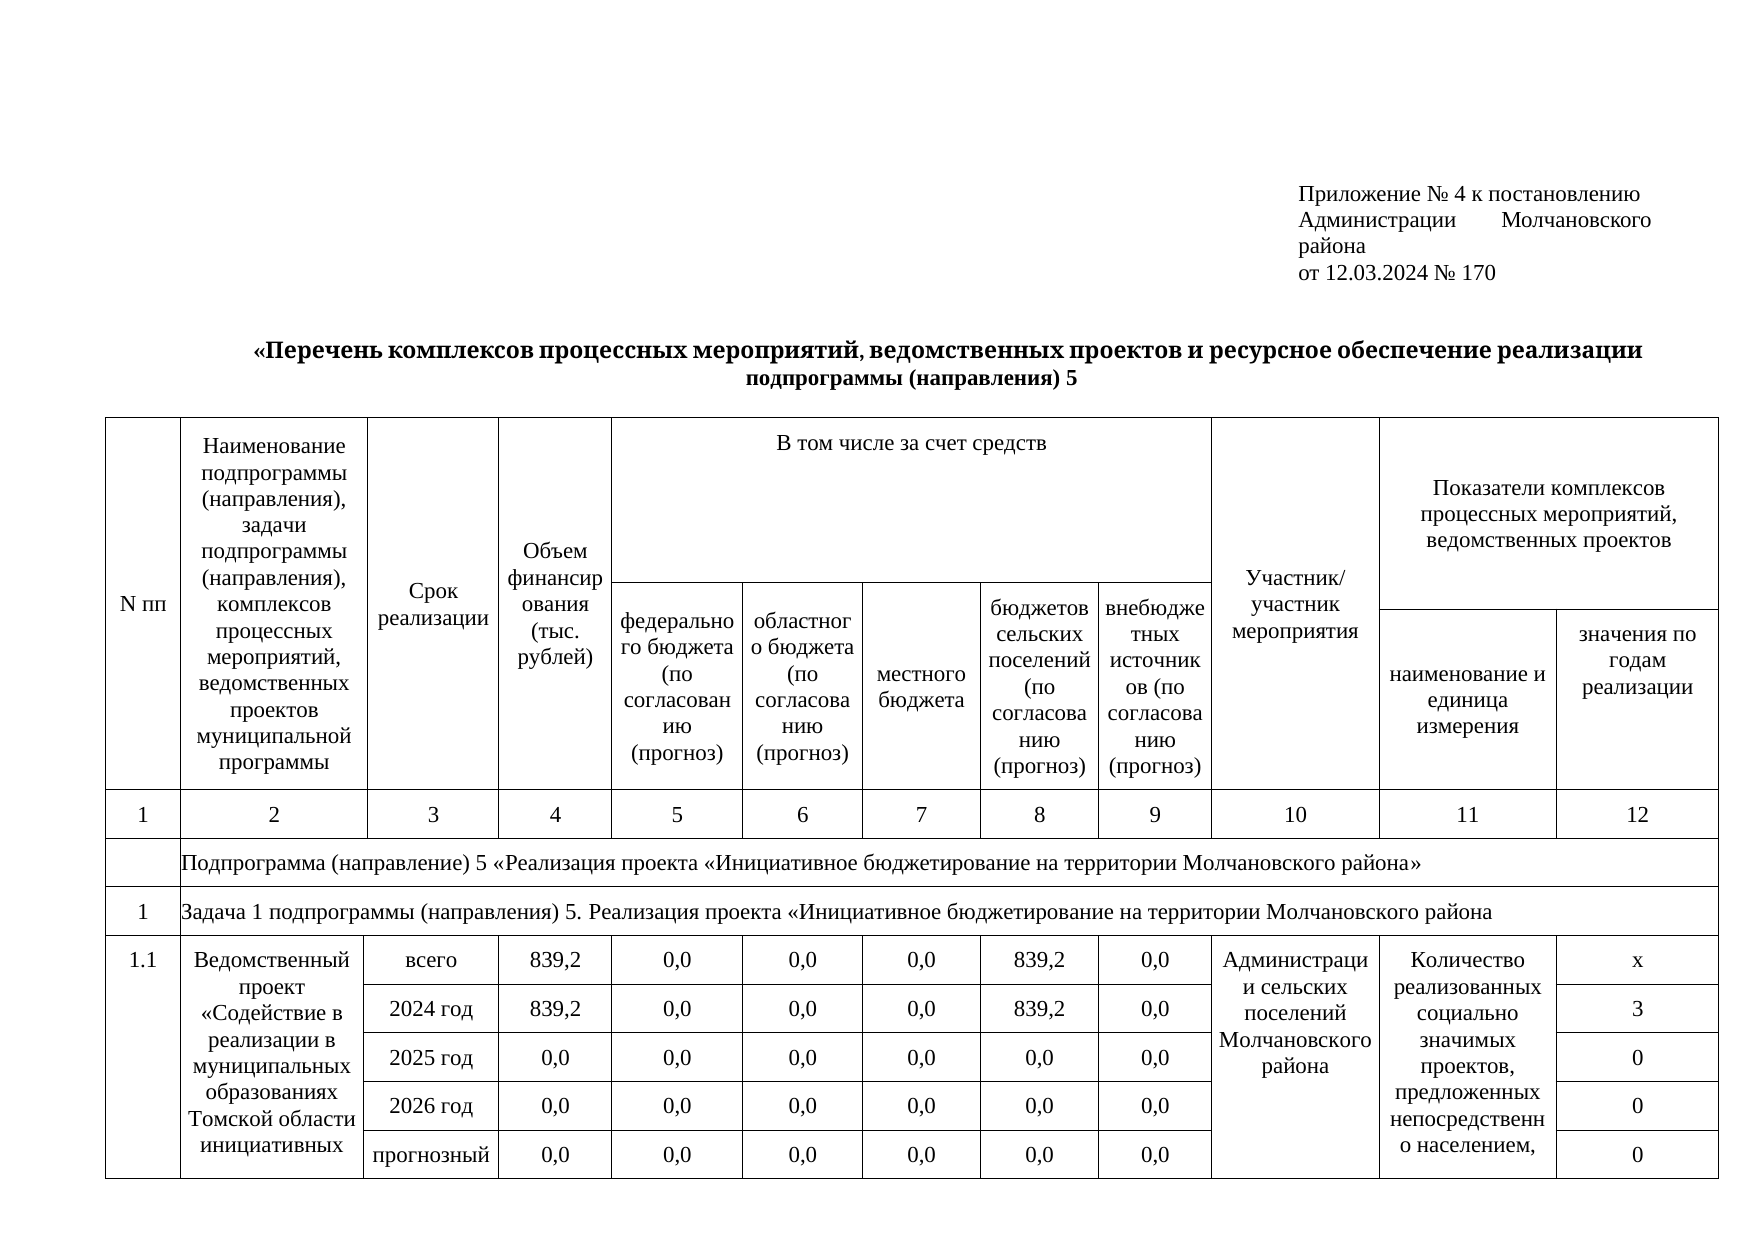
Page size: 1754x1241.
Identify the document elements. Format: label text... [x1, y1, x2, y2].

table_header В том числе за счет средств [612, 418, 1211, 582]
table_cell 2024 год [364, 985, 498, 1032]
table_cell [106, 839, 180, 886]
table_cell 9 [1099, 790, 1211, 838]
table_cell 0,0 [1099, 1131, 1211, 1178]
table_cell 3 [1557, 985, 1718, 1032]
table_cell областного бюджета (по согласованию (прогноз) [743, 583, 862, 789]
table_cell местного бюджета [863, 583, 980, 789]
table_cell 4 [499, 790, 611, 838]
table_cell Администрации сельских поселений Молчановского района [1212, 936, 1379, 1178]
table_cell 1.1 [106, 936, 180, 1178]
table_cell 6 [743, 790, 862, 838]
table_cell 0,0 [1099, 1082, 1211, 1129]
table_cell 0,0 [612, 1033, 742, 1081]
table_cell всего [364, 936, 498, 983]
table_header N пп [106, 418, 180, 789]
text подпрограммы (направления) 5 [174, 364, 1649, 391]
table_cell 2025 год [364, 1033, 498, 1081]
table_cell 0,0 [499, 1131, 611, 1178]
table_cell 0 [1557, 1131, 1718, 1178]
table_header Объем финансирования (тыс. рублей) [499, 418, 611, 789]
table_cell Ведомственный проект «Содействие в реализации в муниципальных образованиях Томской области инициативных проектов, предложенных населением Томской области» [181, 936, 363, 1178]
table_header Срок реализации [368, 418, 498, 789]
table_cell 0,0 [499, 1033, 611, 1081]
table_cell внебюджетных источников (по согласованию (прогноз) [1099, 583, 1211, 789]
table_cell 5 [612, 790, 742, 838]
table_cell 839,2 [499, 985, 611, 1032]
table_cell 0,0 [1099, 936, 1211, 983]
table_cell 839,2 [499, 936, 611, 983]
table_cell 0 [1557, 1082, 1718, 1129]
table_cell 0,0 [981, 1033, 1098, 1081]
table_cell 11 [1380, 790, 1556, 838]
table_cell Подпрограмма (направление) 5 «Реализация проекта «Инициативное бюджетирование на территории Молчановского района» [181, 839, 1718, 886]
table_cell 839,2 [981, 985, 1098, 1032]
table_cell 0,0 [863, 1131, 980, 1178]
table_cell Задача 1 подпрограммы (направления) 5. Реализация проекта «Инициативное бюджетирование на территории Молчановского района [181, 887, 1718, 935]
table_cell 1 [106, 790, 180, 838]
table_cell 2026 год [364, 1082, 498, 1129]
table_cell федерального бюджета (по согласованию (прогноз) [612, 583, 742, 789]
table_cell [364, 1131, 498, 1178]
table_cell 839,2 [981, 936, 1098, 983]
table_cell 7 [863, 790, 980, 838]
table_cell 0,0 [612, 1082, 742, 1129]
table_cell Количество реализованных социально значимых проектов, предложенных непосредственно населением, реализованных на территории Молчановского района [1380, 936, 1556, 1178]
subtitle Администрации Молчановского района [1298, 206, 1652, 259]
table_cell 0,0 [981, 1082, 1098, 1129]
table_cell 0,0 [612, 985, 742, 1032]
table_cell 0,0 [743, 1131, 862, 1178]
table_cell 0,0 [743, 985, 862, 1032]
table_cell 0,0 [743, 1033, 862, 1081]
table_header Показатели комплексов процессных мероприятий, ведомственных проектов [1380, 418, 1718, 608]
table_header Участник/участник мероприятия [1212, 418, 1379, 789]
table_cell х [1557, 936, 1718, 983]
table_cell значения по годам реализации [1557, 610, 1718, 789]
subtitle от 12.03.2024 № 170 [1284, 259, 1652, 285]
table_cell 1 [106, 887, 180, 935]
table_cell 0,0 [499, 1082, 611, 1129]
table_cell 10 [1212, 790, 1379, 838]
table_cell 2 [181, 790, 367, 838]
table_cell 0,0 [863, 1082, 980, 1129]
table_cell 0,0 [863, 985, 980, 1032]
table_cell 0,0 [981, 1131, 1098, 1178]
table_header Наименование подпрограммы (направления), задачи подпрограммы (направления), комплексов процессных мероприятий, ведомственных проектов муниципальной программы [181, 418, 367, 789]
table_cell 0,0 [743, 1082, 862, 1129]
table_cell 3 [368, 790, 498, 838]
table_cell 0,0 [863, 1033, 980, 1081]
table_cell 0,0 [612, 936, 742, 983]
table_cell 0 [1557, 1033, 1718, 1081]
subtitle «Перечень комплексов процессных мероприятий, ведомственных проектов и ресурсное обеспечение реализации [247, 338, 1649, 364]
table_cell бюджетов сельских поселений (по согласованию (прогноз) [981, 583, 1098, 789]
table_cell 0,0 [612, 1131, 742, 1178]
table_cell 8 [981, 790, 1098, 838]
table_cell наименование и единица измерения [1380, 610, 1556, 789]
table_cell 0,0 [1099, 985, 1211, 1032]
table_cell 0,0 [1099, 1033, 1211, 1081]
subtitle Приложение № 4 к постановлению [1224, 179, 1652, 206]
table_cell 12 [1557, 790, 1718, 838]
table_cell 0,0 [743, 936, 862, 983]
table_cell 0,0 [863, 936, 980, 983]
